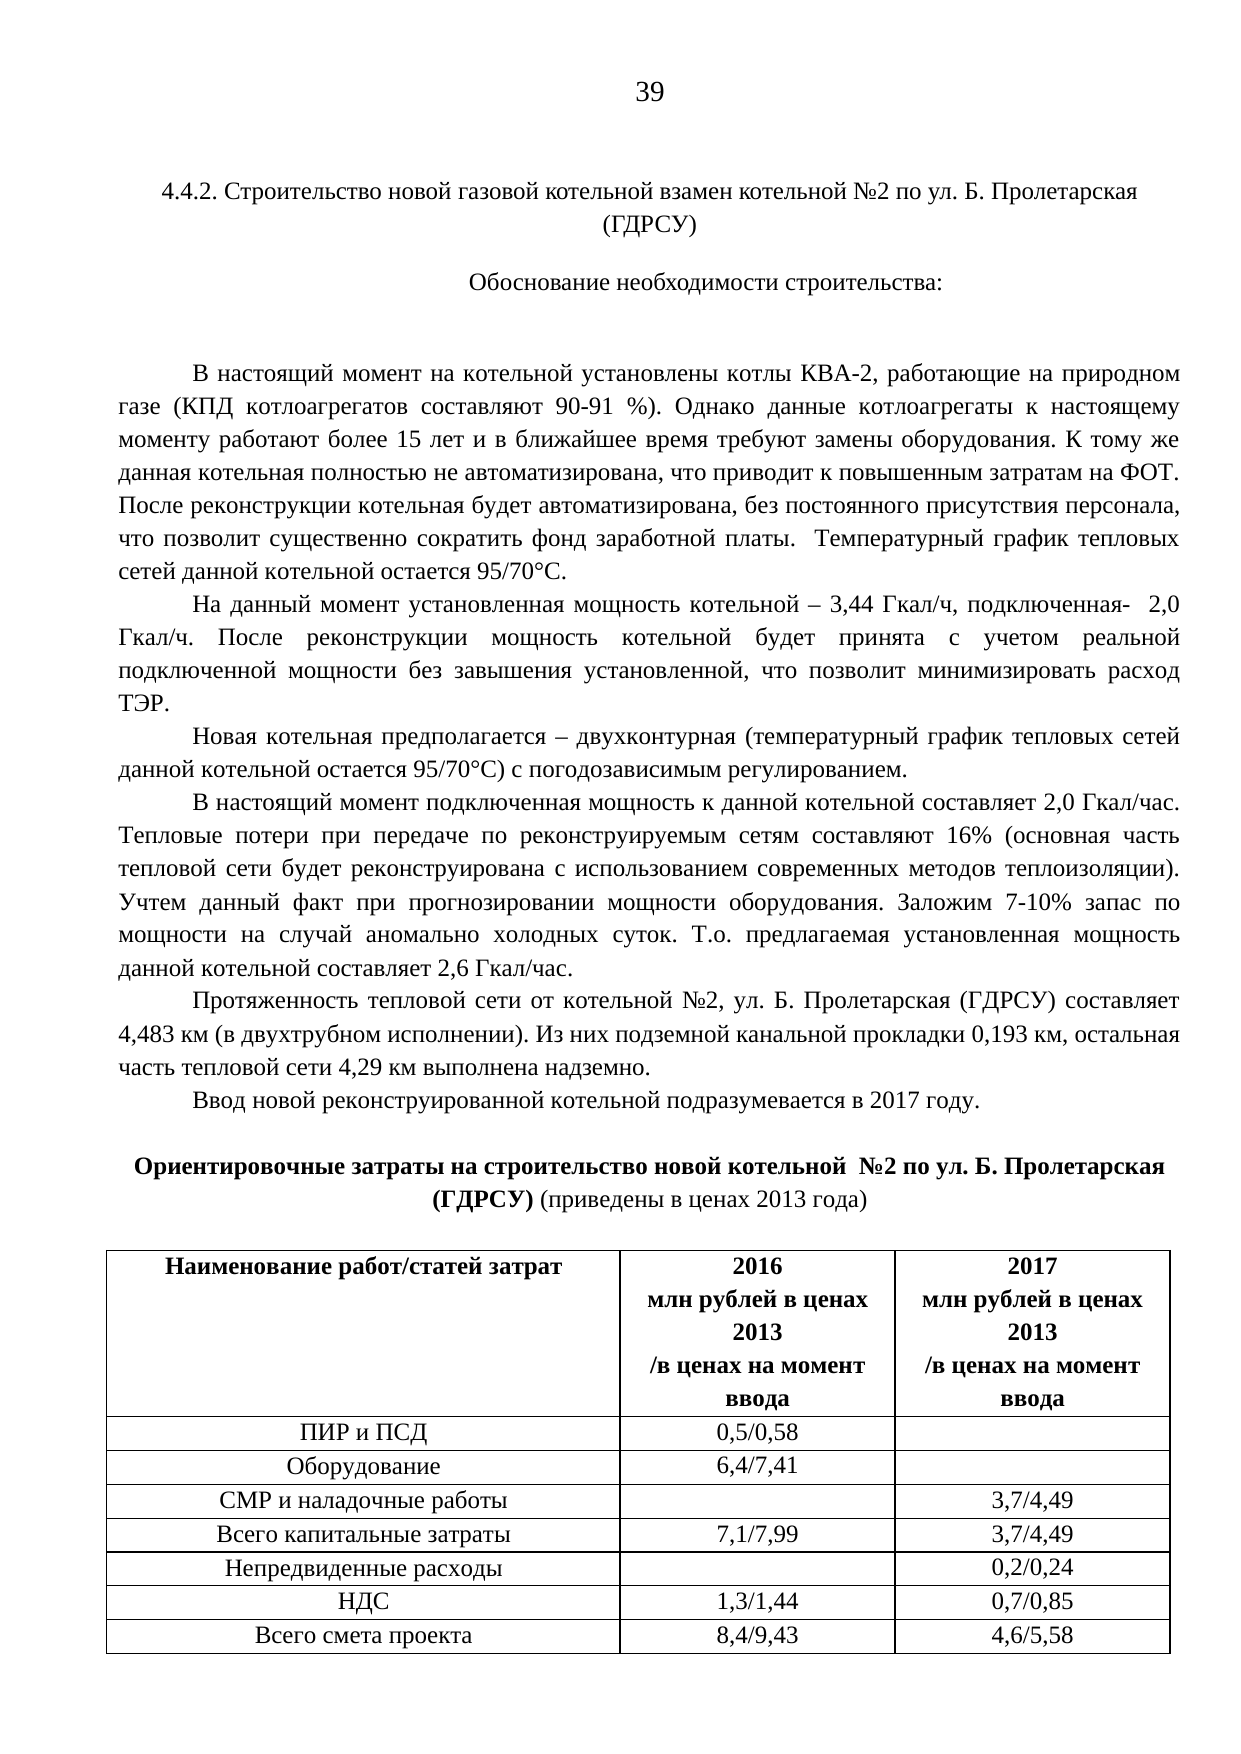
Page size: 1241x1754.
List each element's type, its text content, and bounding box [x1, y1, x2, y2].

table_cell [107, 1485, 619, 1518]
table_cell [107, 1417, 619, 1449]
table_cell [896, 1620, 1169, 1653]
text В настоящий момент на котельной установлены котлы КВА-2, работающие на природном газе (КПД котлоагрегатов составляют 90-91 %). Однако данные котлоагрегаты к настоящему моменту работают более 15 лет и в ближайшее время требуют замены оборудования. К тому же данная котельная полностью не автоматизирована, что приводит к повышенным затратам на ФОТ. После реконструкции котельная будет автоматизирована, без постоянного присутствия персонала, что позволит существенно сократить фонд заработной платы. Температурный график тепловых сетей данной котельной остается 95/70°С. [118, 358, 1181, 585]
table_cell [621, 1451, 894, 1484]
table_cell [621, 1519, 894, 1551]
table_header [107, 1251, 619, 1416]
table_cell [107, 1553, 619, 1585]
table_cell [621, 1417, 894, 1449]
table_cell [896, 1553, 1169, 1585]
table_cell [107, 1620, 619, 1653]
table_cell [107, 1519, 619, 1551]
text Обоснование необходимости строительства: [231, 267, 1181, 296]
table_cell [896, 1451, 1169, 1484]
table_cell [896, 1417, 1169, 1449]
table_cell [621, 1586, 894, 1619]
text На данный момент установленная мощность котельной – 3,44 Гкал/ч, подключенная- 2,0 Гкал/ч. После реконструкции мощность котельной будет принята с учетом реальной подключенной мощности без завышения установленной, что позволит минимизировать расход ТЭР. [118, 589, 1181, 717]
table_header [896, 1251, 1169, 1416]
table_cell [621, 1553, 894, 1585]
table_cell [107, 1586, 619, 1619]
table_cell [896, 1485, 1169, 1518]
text Ввод новой реконструированной котельной подразумевается в 2017 году. [118, 1085, 1181, 1113]
text 4.4.2. Строительство новой газовой котельной взамен котельной №2 по ул. Б. Пролетарская (ГДРСУ) [118, 176, 1181, 238]
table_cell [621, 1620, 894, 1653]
text Ориентировочные затраты на строительство новой котельной №2 по ул. Б. Пролетарская (ГДРСУ) (приведены в ценах 2013 года) [118, 1151, 1181, 1212]
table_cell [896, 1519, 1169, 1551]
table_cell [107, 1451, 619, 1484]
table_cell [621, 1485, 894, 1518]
text В настоящий момент подключенная мощность к данной котельной составляет 2,0 Гкал/час. Тепловые потери при передаче по реконструируемым сетям составляют 16% (основная часть тепловой сети будет реконструирована с использованием современных методов теплоизоляции). Учтем данный факт при прогнозировании мощности оборудования. Заложим 7-10% запас по мощности на случай аномально холодных суток. Т.о. предлагаемая установленная мощность данной котельной составляет 2,6 Гкал/час. [118, 787, 1181, 981]
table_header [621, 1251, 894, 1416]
text Протяженность тепловой сети от котельной №2, ул. Б. Пролетарская (ГДРСУ) составляет 4,483 км (в двухтрубном исполнении). Из них подземной канальной прокладки 0,193 км, остальная часть тепловой сети 4,29 км выполнена надземно. [118, 986, 1181, 1080]
text Новая котельная предполагается – двухконтурная (температурный график тепловых сетей данной котельной остается 95/70°С) с погодозависимым регулированием. [118, 721, 1181, 783]
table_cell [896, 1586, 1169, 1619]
